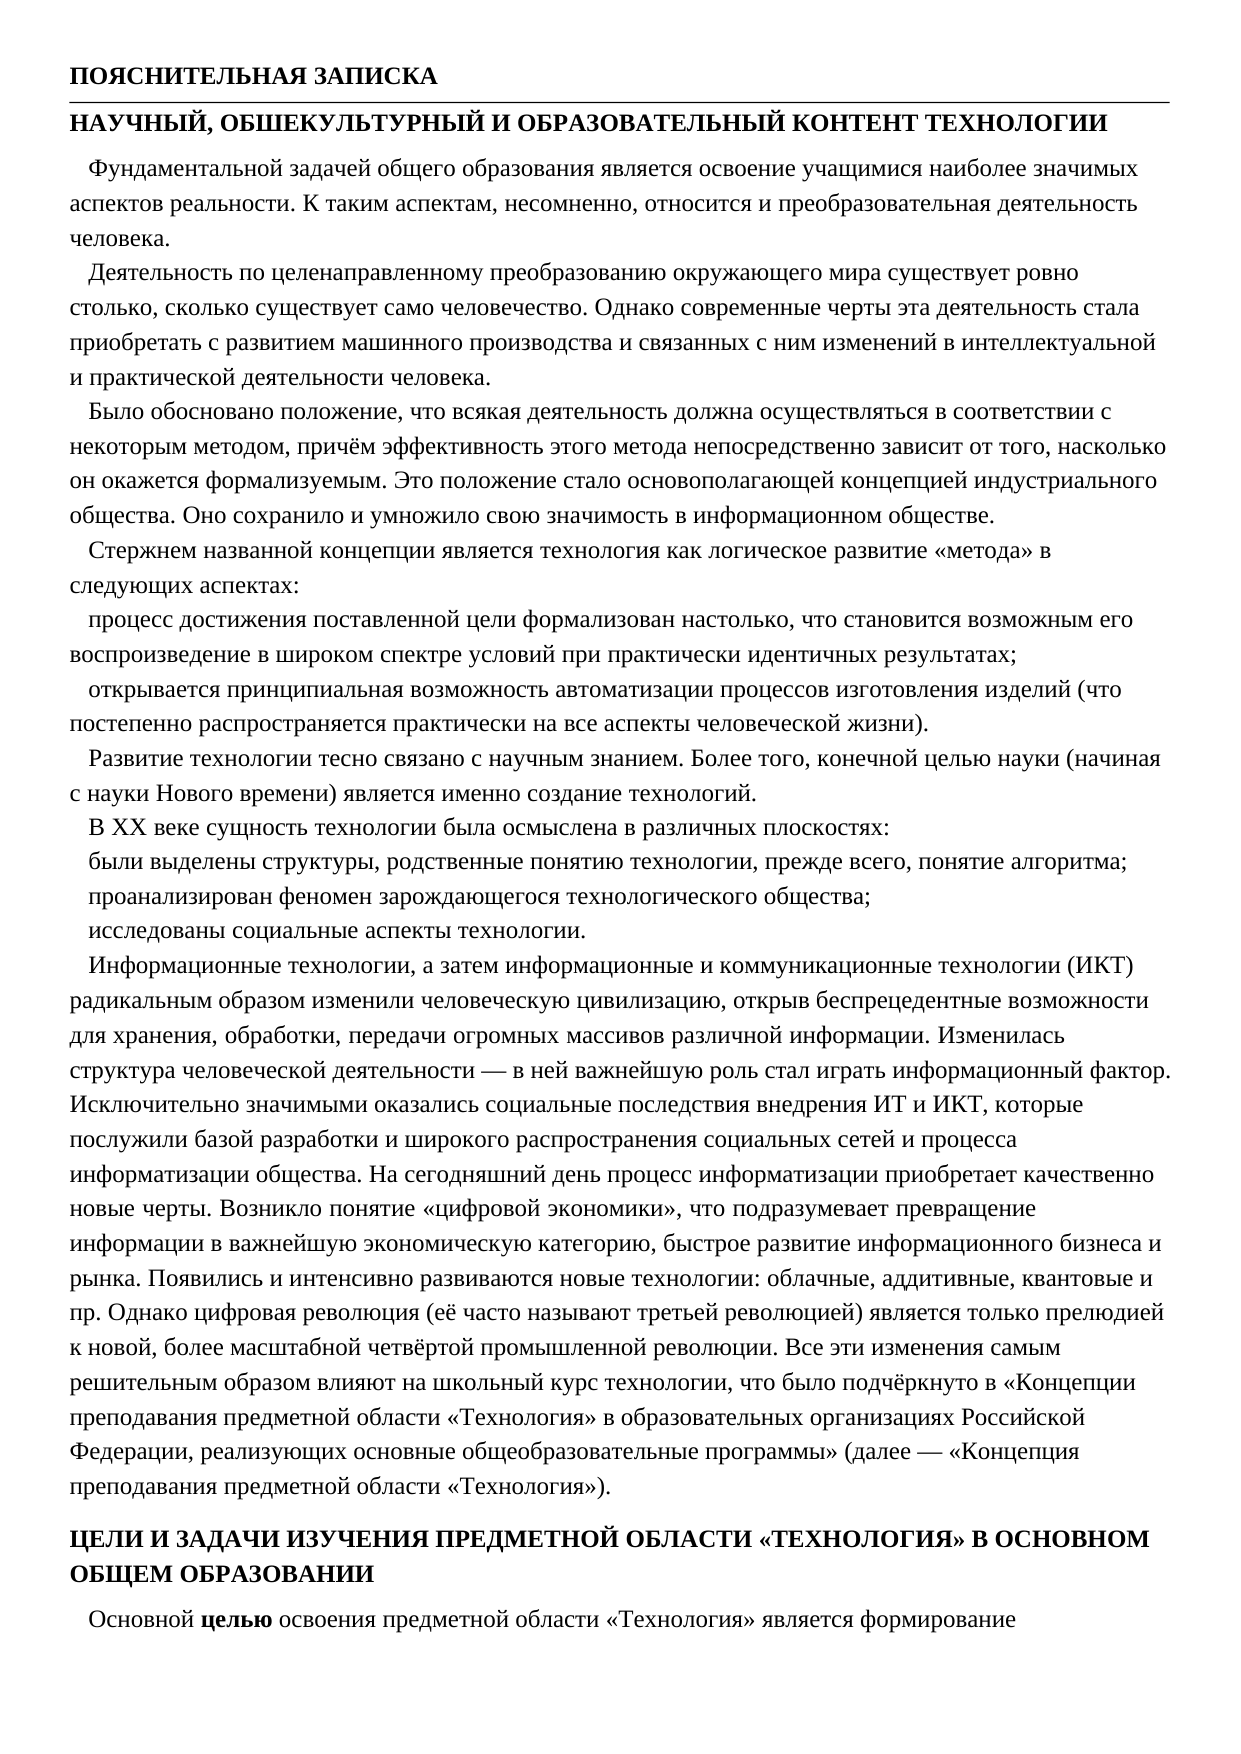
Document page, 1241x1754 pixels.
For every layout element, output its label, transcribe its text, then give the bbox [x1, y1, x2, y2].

text Стержнем названной концепции является технология как логическое развитие «метода» в следующих аспектах: [69, 535, 1159, 598]
text Информационные технологии, а затем информационные и коммуникационные технологии (ИКТ) радикальным образом изменили человеческую цивилизацию, открыв беспрецедентные возможности для хранения, обработки, передачи огромных массивов различной информации. Изменилась структура человеческой деятельности — в ней важнейшую роль стал играть информационный фактор. Исключительно значимыми оказались социальные последствия внедрения ИТ и ИКТ, которые послужили базой разработки и широкого распространения социальных сетей и процесса информатизации общества. На сегодняшний день процесс информатизации приобретает качественно новые черты. Возникло понятие «цифровой экономики», что подразумевает превращение информации в важнейшую экономическую категорию, быстрое развитие информационного бизнеса и рынка. Появились и интенсивно развиваются новые технологии: облачные, аддитивные, квантовые и пр. Однако цифровая революция (её часто называют третьей революцией) является только прелюдией к новой, более масштабной четвёртой промышленной революции. Все эти изменения самым решительным образом влияют на школьный курс технологии, что было подчёркнуто в «Концепции преподавания предметной области «Технология» в образовательных организациях Российской Федерации, реализующих основные общеобразовательные программы» (далее — «Концепция преподавания предметной области «Технология»). [69, 951, 1172, 1500]
subtitle ЦЕЛИ И ЗАДАЧИ ИЗУЧЕНИЯ ПРЕДМЕТНОЙ ОБЛАСТИ «ТЕХНОЛОГИЯ» В ОСНОВНОМ ОБЩЕМ ОБРАЗОВАНИИ [69, 1524, 1184, 1588]
subtitle ПОЯСНИТЕЛЬНАЯ ЗАПИСКА [69, 61, 1184, 90]
text Деятельность по целенаправленному преобразованию окружающего мира существует ровно столько, сколько существует само человечество. Однако современные черты эта деятельность стала приобретать с развитием машинного производства и связанных с ним изменений в интеллектуальной и практической деятельности человека. [69, 257, 1159, 390]
text процесс достижения поставленной цели формализован настолько, что становится возможным его воспроизведение в широком спектре условий при практически идентичных результатах; [69, 604, 1136, 668]
text были выделены структуры, родственные понятию технологии, прежде всего, понятие алгоритма; проанализирован феномен зарождающегося технологического общества; [88, 846, 1131, 910]
text Развитие технологии тесно связано с научным знанием. Более того, конечной целью науки (начиная с науки Нового времени) является именно создание технологий. [69, 743, 1164, 807]
text Основной целью освоения предметной области «Технология» является формирование [88, 1604, 1184, 1633]
text Фундаментальной задачей общего образования является освоение учащимися наиболее значимых аспектов реальности. К таким аспектам, несомненно, относится и преобразовательная деятельность человека. [69, 153, 1139, 252]
text В ХХ веке сущность технологии была осмыслена в различных плоскостях: [88, 812, 1184, 841]
text Было обосновано положение, что всякая деятельность должна осуществляться в соответствии с некоторым методом, причём эффективность этого метода непосредственно зависит от того, насколько он окажется формализуемым. Это положение стало основополагающей концепцией индустриального общества. Оно сохранило и умножило свою значимость в информационном обществе. [69, 396, 1169, 529]
text НАУЧНЫЙ, ОБШЕКУЛЬТУРНЫЙ И ОБРАЗОВАТЕЛЬНЫЙ КОНТЕНТ ТЕХНОЛОГИИ [69, 108, 1184, 137]
text открывается принципиальная возможность автоматизации процессов изготовления изделий (что постепенно распространяется практически на все аспекты человеческой жизни). [69, 674, 1125, 737]
text исследованы социальные аспекты технологии. [88, 916, 1184, 944]
